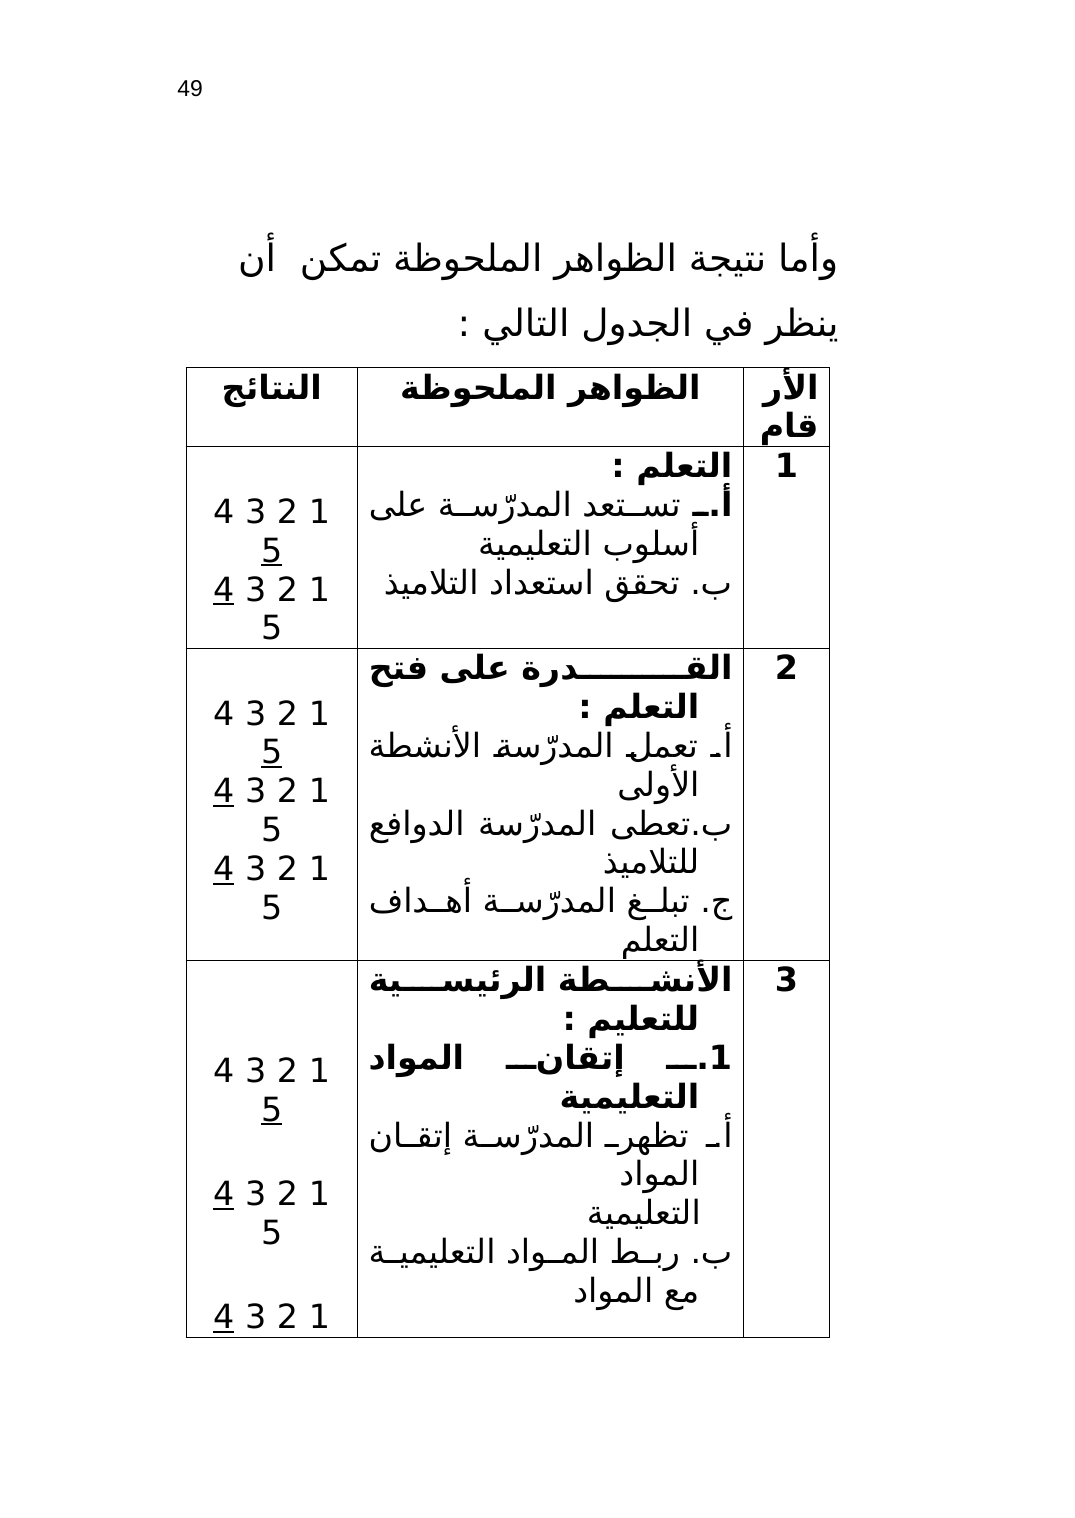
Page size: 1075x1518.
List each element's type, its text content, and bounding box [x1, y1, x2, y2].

table_cell 2 [744, 649, 829, 959]
table_cell 1 2 3 4 5 1 2 3 4 5 1 2 3 4 5 [187, 649, 357, 959]
table_cell 1 [744, 447, 829, 648]
table_cell القدرة على فتح التعلم : ﺃ. تعمل المدرّسة اﻷنشطة اﻷولى ب.تعطى المدرّسة الدوافع للتلاميذ ج. تبلغ المدرّسة ﺃهداف التعلم [358, 649, 743, 959]
table_cell 1 2 3 4 5 1 2 3 4 5 1 2 3 4 5 1 2 3 4 5 1 2 3 4 5 1 2 3 4 5 1 2 3 4 5 [187, 961, 357, 1337]
table_cell 1 2 3 4 5 1 2 3 4 5 [187, 447, 357, 648]
table_cell 3 [744, 961, 829, 1337]
table_header النتائج [187, 368, 357, 446]
table_header اﻷرقام [744, 368, 829, 446]
table_cell التعلم : ﺃ. تستعد المدرّسة على أسلوب التعليمية ب. تحقق استعداد التلاميذ [358, 447, 743, 648]
table_header الظواهر الملحوظة [358, 368, 743, 446]
